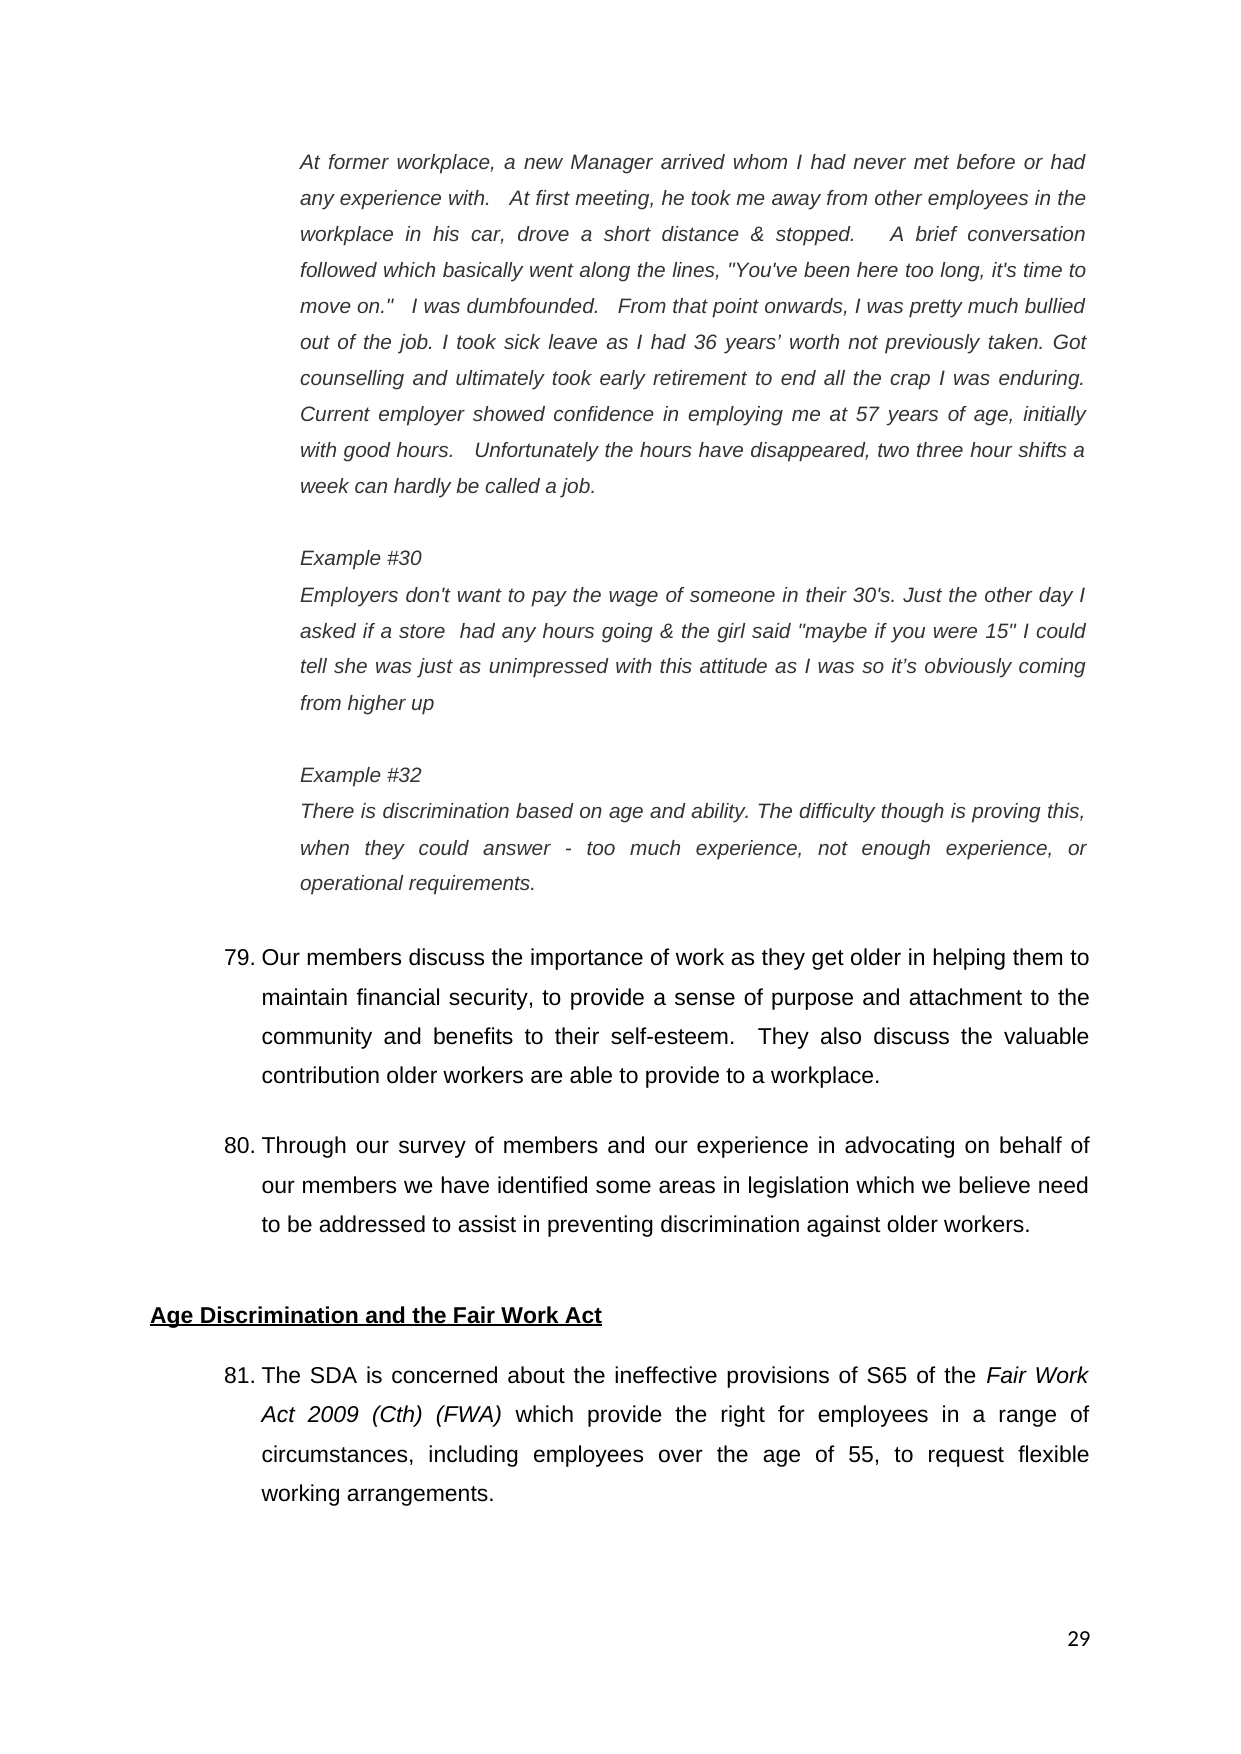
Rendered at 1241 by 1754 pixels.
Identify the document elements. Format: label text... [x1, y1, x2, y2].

text Employers don't want to pay the wage of someone in their 30's. Just the other day I asked if a store had any hours going & the girl said "maybe if you were 15" I could tell she was just as unimpressed with this attitude as I was so it’s obviously coming from higher up [300, 582, 1089, 714]
text There is discrimination based on age and ability. The difficulty though is proving this, when they could answer - too much experience, not enough experience, or operational requirements. [300, 799, 1089, 895]
text Example #30 [248, 546, 1089, 570]
list Our members discuss the importance of work as they get older in helping them to maintain financial security, to provide a sense of purpose and attachment to the community and benefits to their self-esteem. They also discuss the valuable contribution older workers are able to provide to a workplace. [224, 944, 1090, 1089]
text Example #32 [248, 763, 1089, 787]
text Age Discrimination and the Fair Work Act [150, 1302, 1090, 1328]
text At former workplace, a new Manager arrived whom I had never met before or had any experience with. At first meeting, he took me away from other employees in the workplace in his car, drove a short distance & stopped. A brief conversation followed which basically went along the lines, "You've been here too long, it's time to move on." I was dumbfounded. From that point onwards, I was pretty much bullied out of the job. I took sick leave as I had 36 years’ worth not previously taken. Got counselling and ultimately took early retirement to end all the crap I was enduring. Current employer showed confidence in employing me at 57 years of age, initially with good hours. Unfortunately the hours have disappeared, two three hour shifts a week can hardly be called a job. [300, 150, 1089, 497]
list The SDA is concerned about the ineffective provisions of S65 of the Fair Work Act 2009 (Cth) (FWA) which provide the right for employees in a range of circumstances, including employees over the age of 55, to request flexible working arrangements. [224, 1362, 1090, 1507]
list Through our survey of members and our experience in advocating on behalf of our members we have identified some areas in legislation which we believe need to be addressed to assist in preventing discrimination against older workers. [224, 1132, 1090, 1237]
